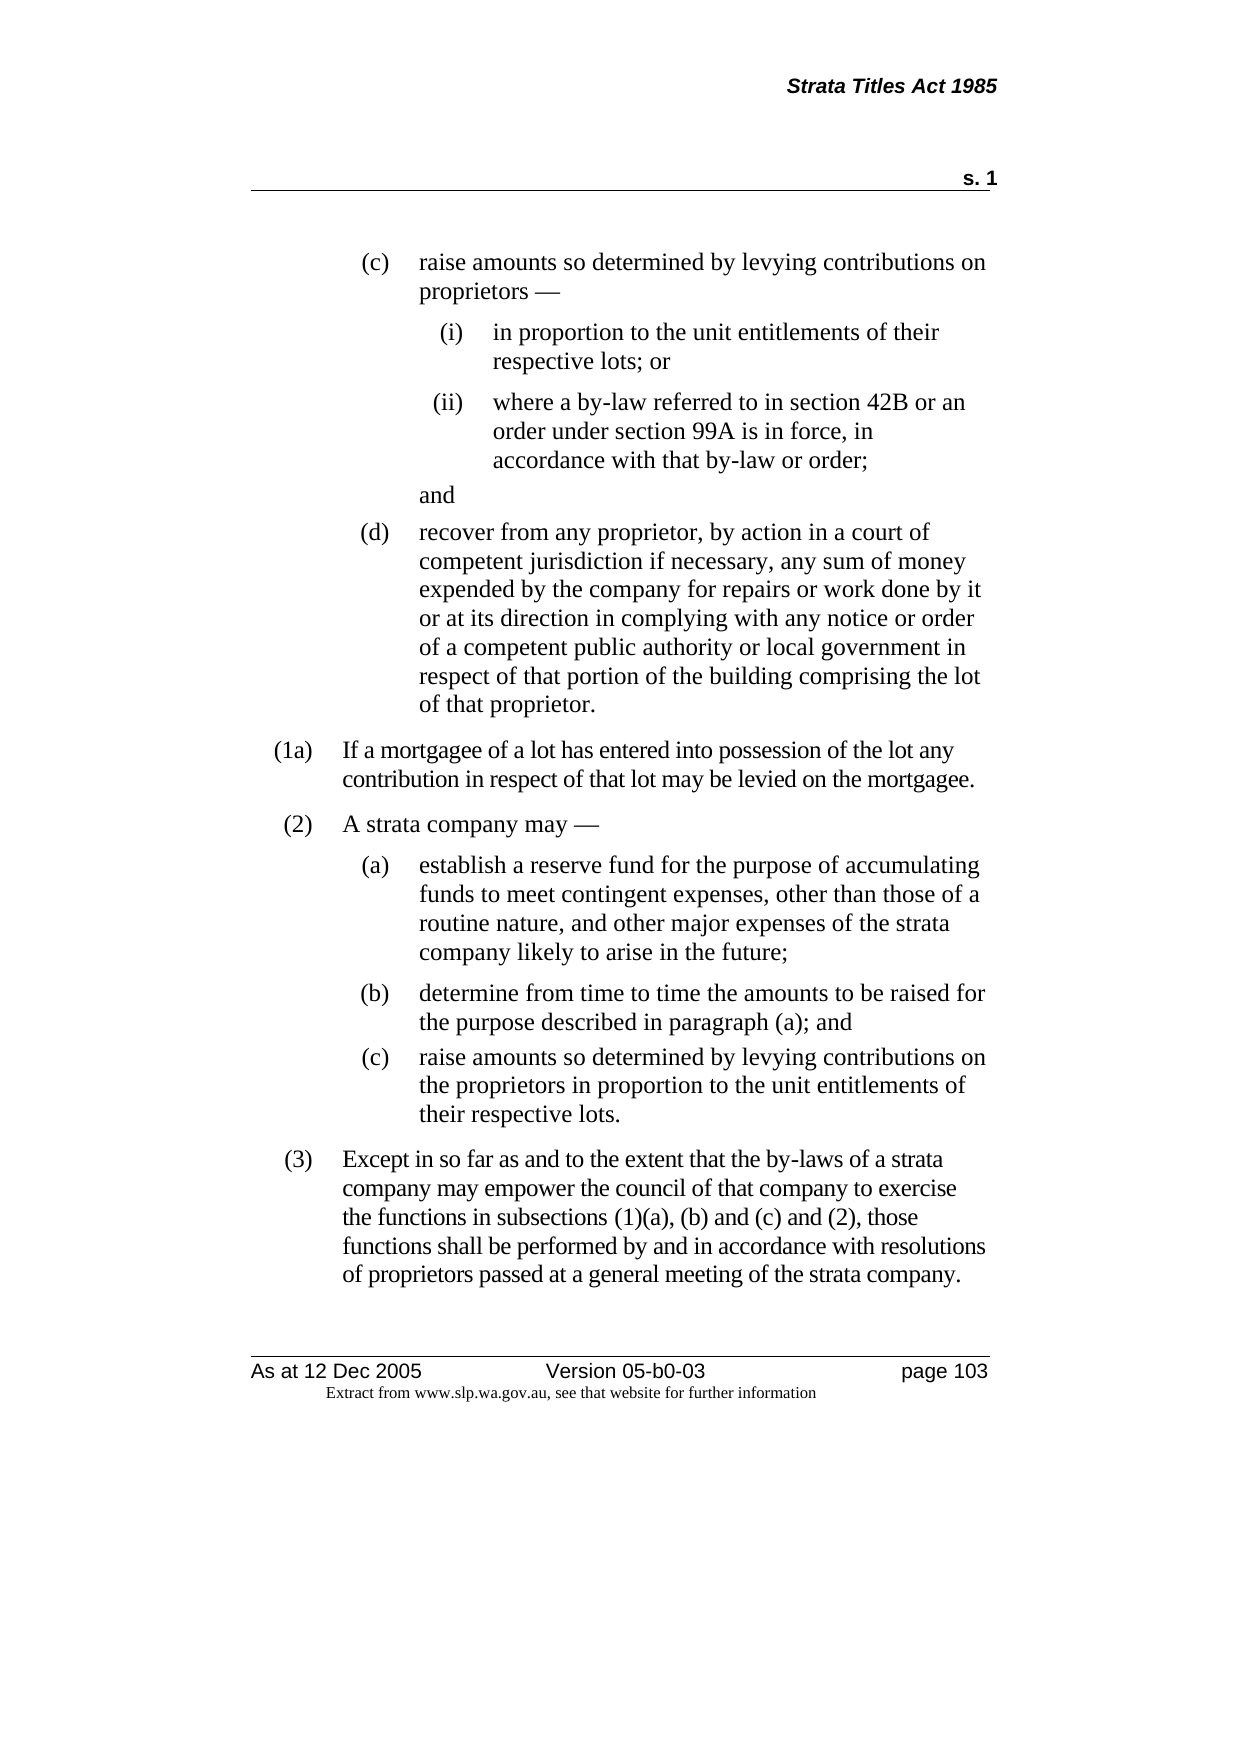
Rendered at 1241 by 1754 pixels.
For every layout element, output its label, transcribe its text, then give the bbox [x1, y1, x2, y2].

text (b) determine from time to time the amounts to be raised for the purpose described in paragraph (a); and [251, 978, 990, 1035]
text (i) in proportion to the unit entitlements of their respective lots; or [251, 317, 990, 375]
text (ii) where a by-law referred to in section 42B or an order under section 99A is in force, in accordance with that by-law or order; [251, 387, 990, 474]
text (d) recover from any proprietor, by action in a court of competent jurisdiction if necessary, any sum of money expended by the company for repairs or work done by it or at its direction in complying with any notice or order of a competent public authority or local government in respect of that portion of the building comprising the lot of that proprietor. [251, 517, 990, 718]
text (1a) If a mortgagee of a lot has entered into possession of the lot any contribution in respect of that lot may be levied on the mortgagee. [251, 735, 990, 792]
text (c) raise amounts so determined by levying contributions on the proprietors in proportion to the unit entitlements of their respective lots. [251, 1042, 990, 1128]
text (a) establish a reserve fund for the purpose of accumulating funds to meet contingent expenses, other than those of a routine nature, and other major expenses of the strata company likely to arise in the future; [251, 850, 990, 965]
text (c) raise amounts so determined by levying contributions on proprietors — [251, 247, 990, 305]
text and [251, 480, 990, 509]
text (2) A strata company may — [251, 809, 990, 838]
text (3) Except in so far as and to the extent that the by-laws of a strata company may empower the council of that company to exercise the functions in subsections (1)(a), (b) and (c) and (2), those functions shall be performed by and in accordance with resolutions of proprietors passed at a general meeting of the strata company. [251, 1144, 990, 1288]
